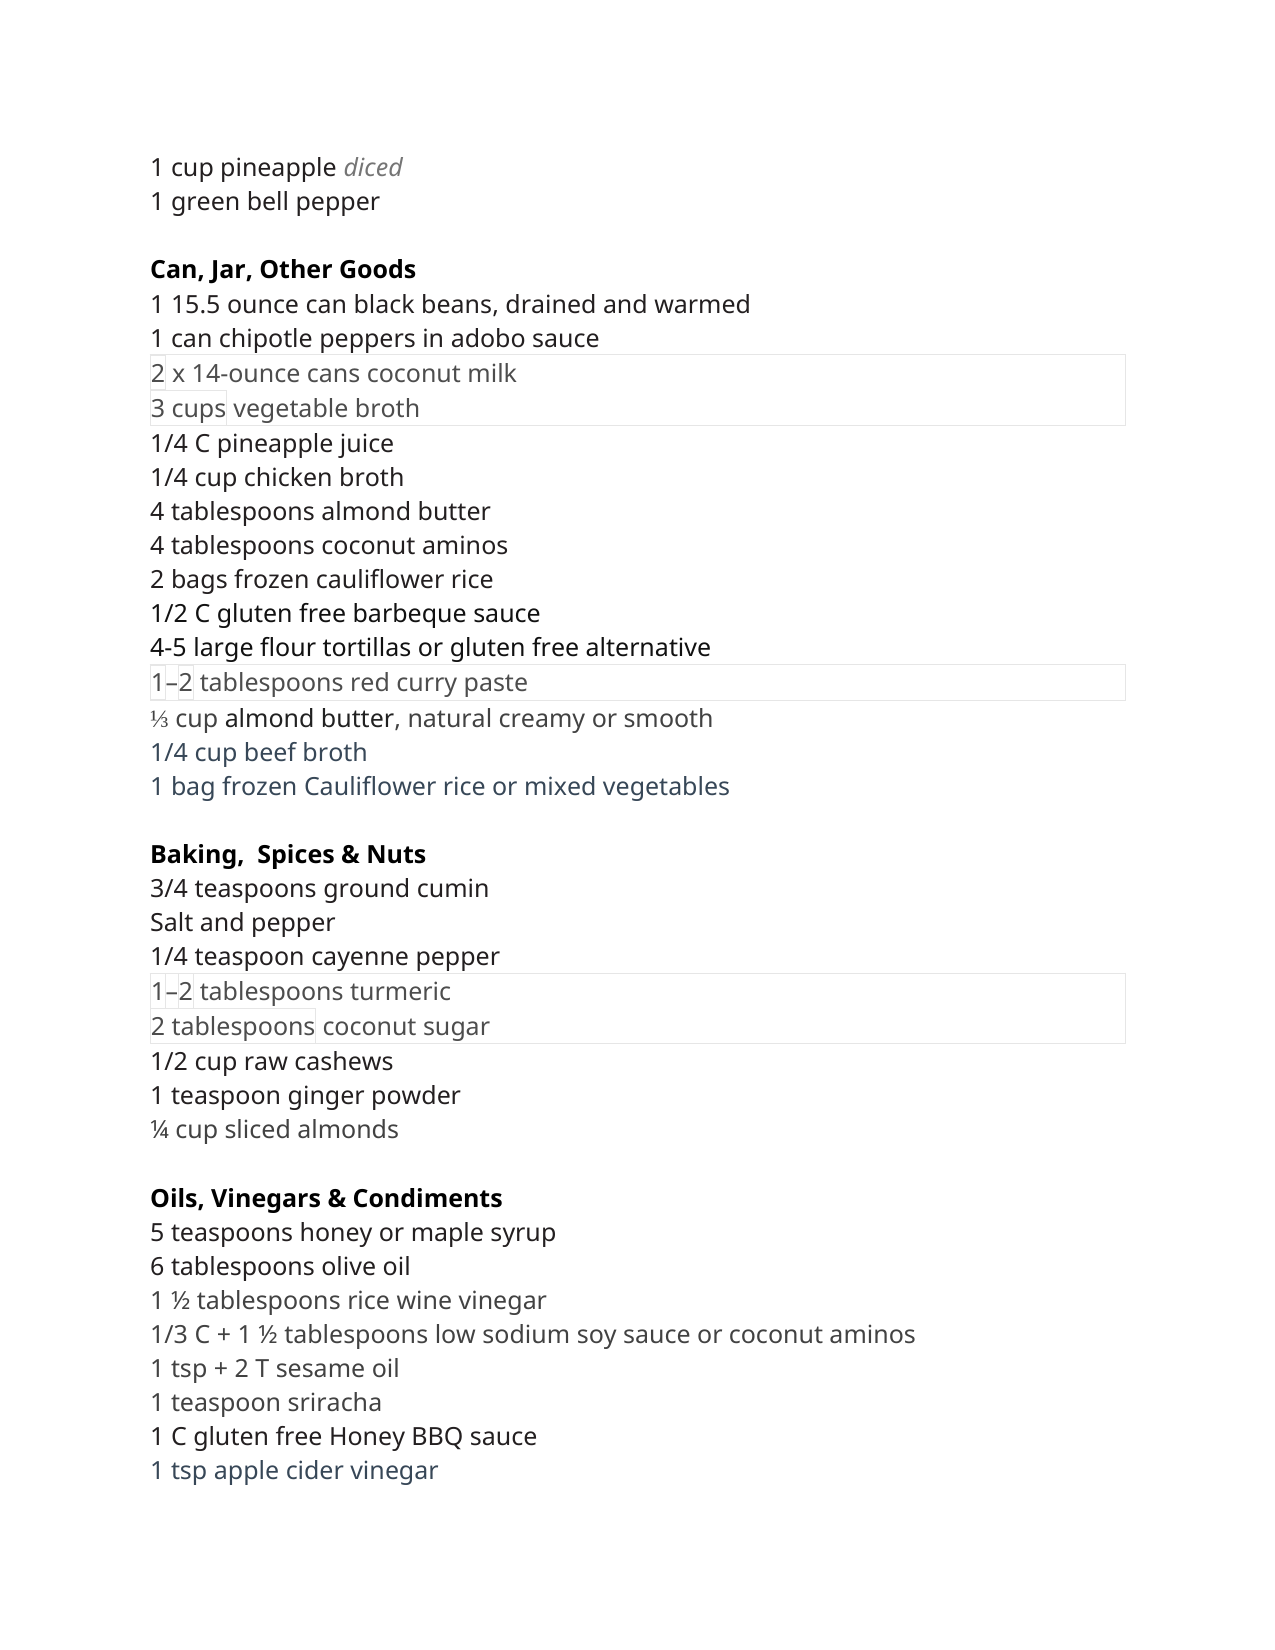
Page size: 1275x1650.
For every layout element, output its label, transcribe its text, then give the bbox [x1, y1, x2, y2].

text 1 tsp apple cider vinegar [150, 1453, 1125, 1487]
text 1–2 tablespoons turmeric [194, 974, 1125, 1008]
text 2 bags frozen cauliflower rice [150, 562, 1125, 596]
text 6 tablespoons olive oil [150, 1248, 1125, 1282]
text 3 cups vegetable broth [166, 389, 1125, 425]
text 1 green bell pepper [150, 184, 1125, 218]
text 4 tablespoons coconut aminos [150, 528, 1125, 562]
text 1 15.5 ounce can black beans, drained and warmed [150, 286, 1125, 320]
text 3/4 teaspoons ground cumin [150, 871, 1125, 904]
text 1/4 cup beef broth [150, 734, 1125, 768]
text ⅓ cup almond butter, natural creamy or smooth [150, 701, 1125, 734]
text 1/3 C + 1 ½ tablespoons low sodium soy sauce or coconut aminos [150, 1316, 1125, 1351]
text 5 teaspoons honey or maple syrup [150, 1214, 1125, 1248]
text 1 teaspoon ginger powder [150, 1078, 1125, 1112]
text Oils, Vinegars & Condiments [150, 1180, 1125, 1214]
text 1/4 C pineapple juice [150, 426, 1125, 460]
text 4-5 large flour tortillas or gluten free alternative [150, 630, 1125, 664]
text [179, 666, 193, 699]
text 1–2 tablespoons red curry paste [194, 665, 1125, 700]
text 1 can chipotle peppers in adobo sauce [150, 320, 1125, 354]
text Can, Jar, Other Goods [150, 252, 1125, 286]
text 1 cup pineapple diced [150, 150, 1125, 184]
text 1/2 C gluten free barbeque sauce [150, 596, 1125, 630]
text 2 x 14-ounce cans coconut milk [166, 355, 1125, 389]
text 1/4 cup chicken broth [150, 460, 1125, 494]
text ¼ cup sliced almonds [150, 1112, 1125, 1146]
text 1/4 teaspoon cayenne pepper [150, 939, 1125, 973]
text 2 tablespoons coconut sugar [316, 1008, 1125, 1043]
text 1 C gluten free Honey BBQ sauce [150, 1419, 1125, 1453]
text 1 bag frozen Cauliflower rice or mixed vegetables [150, 768, 1125, 802]
text 1/2 cup raw cashews [150, 1044, 1125, 1078]
text Salt and pepper [150, 904, 1125, 939]
text 1 ½ tablespoons rice wine vinegar [150, 1282, 1125, 1316]
text 1 teaspoon sriracha [150, 1384, 1125, 1419]
text 2 tablespoons coconut sugar [151, 1009, 315, 1043]
text 1 tsp + 2 T sesame oil [150, 1351, 1125, 1384]
text 4 tablespoons almond butter [150, 494, 1125, 528]
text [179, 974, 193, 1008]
text 3 cups vegetable broth [151, 391, 226, 425]
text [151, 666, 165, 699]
text Baking, Spices & Nuts [150, 836, 1125, 871]
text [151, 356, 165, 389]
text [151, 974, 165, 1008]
